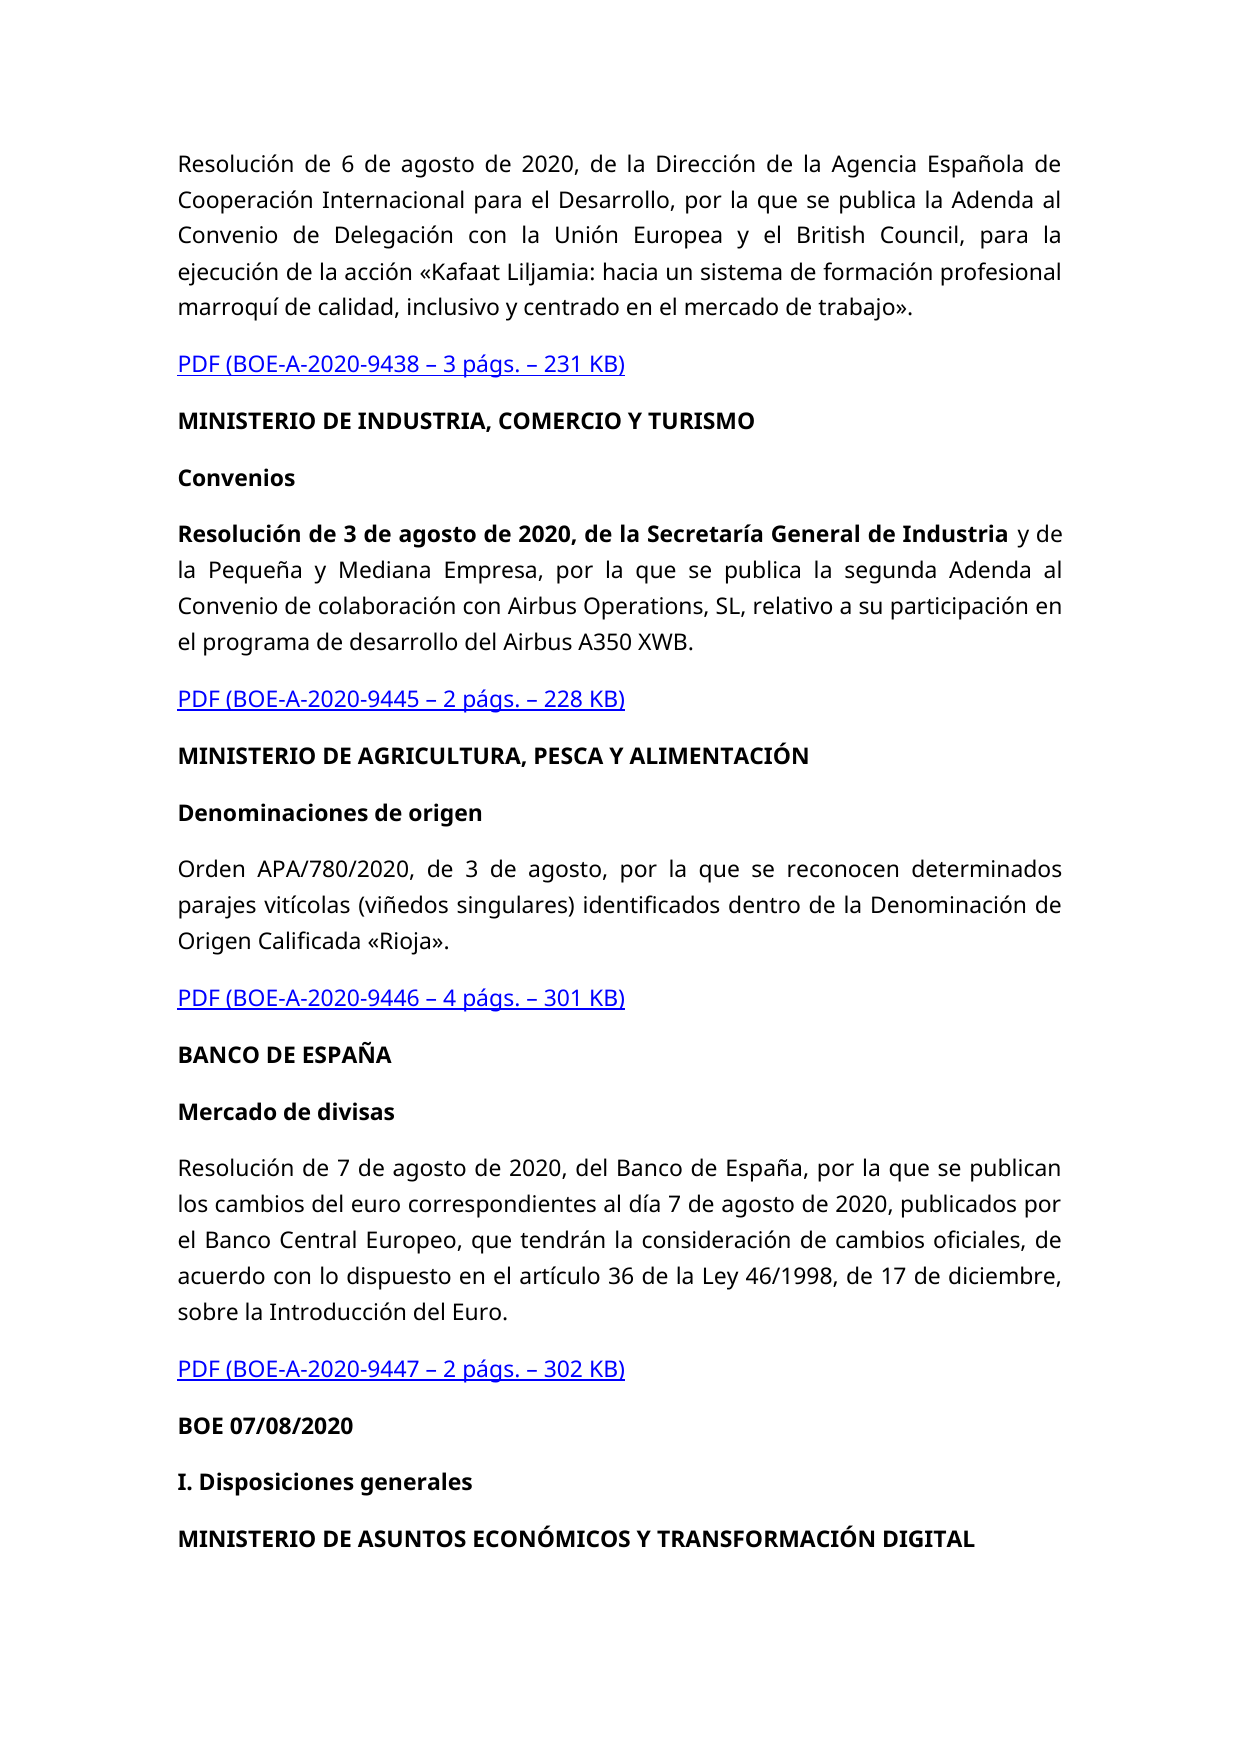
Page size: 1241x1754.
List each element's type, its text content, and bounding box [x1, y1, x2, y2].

text PDF (BOE-A-2020-9447 – 2 págs. – 302 KB) [177, 1353, 1063, 1384]
text Resolución de 6 de agosto de 2020, de la Dirección de la Agencia Española de Cooperación Internacional para el Desarrollo, por la que se publica la Adenda al Convenio de Delegación con la Unión Europea y el British Council, para la ejecución de la acción «Kafaat Liljamia: hacia un sistema de formación profesional marroquí de calidad, inclusivo y centrado en el mercado de trabajo». [177, 148, 1063, 323]
text Resolución de 3 de agosto de 2020, de la Secretaría General de Industria y de la Pequeña y Mediana Empresa, por la que se publica la segunda Adenda al Convenio de colaboración con Airbus Operations, SL, relativo a su participación en el programa de desarrollo del Airbus A350 XWB. [177, 518, 1063, 657]
text MINISTERIO DE AGRICULTURA, PESCA Y ALIMENTACIÓN [177, 740, 1063, 771]
text MINISTERIO DE ASUNTOS ECONÓMICOS Y TRANSFORMACIÓN DIGITAL [177, 1523, 1063, 1554]
text BOE 07/08/2020 [177, 1409, 1063, 1441]
text MINISTERIO DE INDUSTRIA, COMERCIO Y TURISMO [177, 405, 1063, 436]
text PDF (BOE-A-2020-9446 – 4 págs. – 301 KB) [177, 982, 1063, 1013]
text BANCO DE ESPAÑA [177, 1039, 1063, 1070]
text PDF (BOE-A-2020-9438 – 3 págs. – 231 KB) [177, 348, 1063, 379]
text PDF (BOE-A-2020-9445 – 2 págs. – 228 KB) [177, 683, 1063, 714]
text Convenios [177, 462, 1063, 493]
text Orden APA/780/2020, de 3 de agosto, por la que se reconocen determinados parajes vitícolas (viñedos singulares) identificados dentro de la Denominación de Origen Calificada «Rioja». [177, 853, 1063, 956]
text Resolución de 7 de agosto de 2020, del Banco de España, por la que se publican los cambios del euro correspondientes al día 7 de agosto de 2020, publicados por el Banco Central Europeo, que tendrán la consideración de cambios oficiales, de acuerdo con lo dispuesto en el artículo 36 de la Ley 46/1998, de 17 de diciembre, sobre la Introducción del Euro. [177, 1152, 1063, 1327]
text Mercado de divisas [177, 1096, 1063, 1127]
text I. Disposiciones generales [177, 1466, 1063, 1498]
text Denominaciones de origen [177, 797, 1063, 828]
